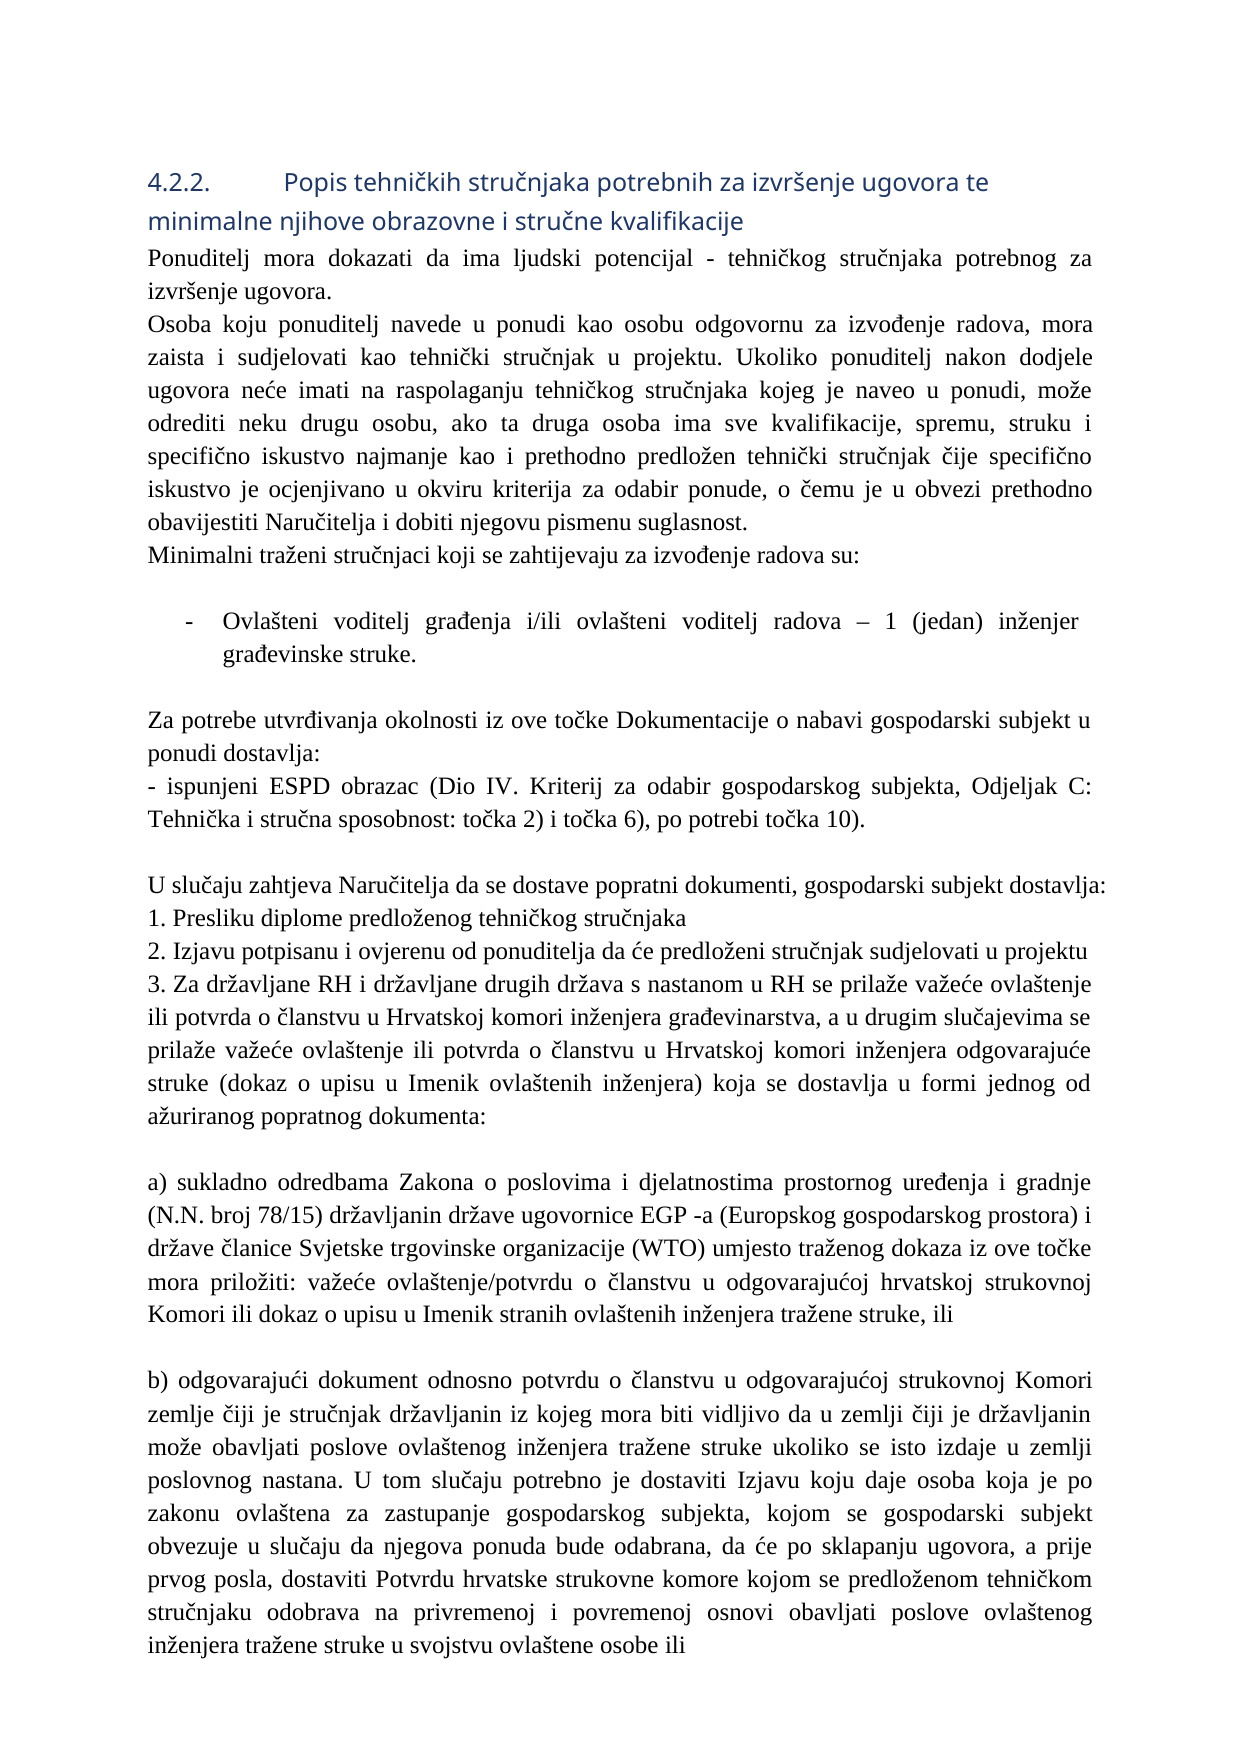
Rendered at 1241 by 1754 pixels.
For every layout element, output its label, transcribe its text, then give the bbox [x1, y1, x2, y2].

text Za potrebe utvrđivanja okolnosti iz ove točke Dokumentacije o nabavi gospodarski subjekt u ponudi dostavlja: [147, 705, 1092, 767]
list Izjavu potpisanu i ovjerenu od ponuditelja da će predloženi stručnjak sudjelovati u projektu [147, 936, 1093, 965]
text - Ovlašteni voditelj građenja i/ili ovlašteni voditelj radova – 1 (jedan) inženjer građevinske struke. [185, 606, 1079, 668]
text Osoba koju ponuditelj navede u ponudi kao osobu odgovornu za izvođenje radova, mora zaista i sudjelovati kao tehnički stručnjak u projektu. Ukoliko ponuditelj nakon dodjele ugovora neće imati na raspolaganju tehničkog stručnjaka kojeg je naveo u ponudi, može odrediti neku drugu osobu, ako ta druga osoba ima sve kvalifikacije, spremu, struku i specifično iskustvo najmanje kao i prethodno predložen tehnički stručnjak čije specifično iskustvo je ocjenjivano u okviru kriterija za odabir ponude, o čemu je u obvezi prethodno obavijestiti Naručitelja i dobiti njegovu pismenu suglasnost. [147, 309, 1093, 536]
list Presliku diplome predloženog tehničkog stručnjaka [147, 903, 1134, 932]
list Popis tehničkih stručnjaka potrebnih za izvršenje ugovora te minimalne njihove obrazovne i stručne kvalifikacije [147, 164, 1002, 238]
list sukladno odredbama Zakona o poslovima i djelatnostima prostornog uređenja i gradnje (N.N. broj 78/15) državljanin države ugovornice EGP -a (Europskog gospodarskog prostora) i države članice Svjetske trgovinske organizacije (WTO) umjesto traženog dokaza iz ove točke mora priložiti: važeće ovlaštenje/potvrdu o članstvu u odgovarajućoj hrvatskoj strukovnoj Komori ili dokaz o upisu u Imenik stranih ovlaštenih inženjera tražene struke, ili [147, 1167, 1093, 1328]
list ispunjeni ESPD obrazac (Dio IV. Kriterij za odabir gospodarskog subjekta, Odjeljak C: Tehnička i stručna sposobnost: točka 2) i točka 6), po potrebi točka 10). [147, 771, 1093, 833]
list Za državljane RH i državljane drugih država s nastanom u RH se prilaže važeće ovlaštenje ili potvrda o članstvu u Hrvatskoj komori inženjera građevinarstva, a u drugim slučajevima se prilaže važeće ovlaštenje ili potvrda o članstvu u Hrvatskoj komori inženjera odgovarajuće struke (dokaz o upisu u Imenik ovlaštenih inženjera) koja se dostavlja u formi jednog od ažuriranog popratnog dokumenta: [147, 969, 1092, 1130]
text Minimalni traženi stručnjaci koji se zahtijevaju za izvođenje radova su: [147, 540, 1134, 569]
list odgovarajući dokument odnosno potvrdu o članstvu u odgovarajućoj strukovnoj Komori zemlje čiji je stručnjak državljanin iz kojeg mora biti vidljivo da u zemlji čiji je državljanin može obavljati poslove ovlaštenog inženjera tražene struke ukoliko se isto izdaje u zemlji poslovnog nastana. U tom slučaju potrebno je dostaviti Izjavu koju daje osoba koja je po zakonu ovlaštena za zastupanje gospodarskog subjekta, kojom se gospodarski subjekt obvezuje u slučaju da njegova ponuda bude odabrana, da će po sklapanju ugovora, a prije prvog posla, dostaviti Potvrdu hrvatske strukovne komore kojom se predloženom tehničkom stručnjaku odobrava na privremenoj i povremenoj osnovi obavljati poslove ovlaštenog inženjera tražene struke u svojstvu ovlaštene osobe ili [147, 1366, 1093, 1658]
text U slučaju zahtjeva Naručitelja da se dostave popratni dokumenti, gospodarski subjekt dostavlja: [147, 870, 1134, 899]
text Ponuditelj mora dokazati da ima ljudski potencijal - tehničkog stručnjaka potrebnog za izvršenje ugovora. [147, 243, 1093, 305]
